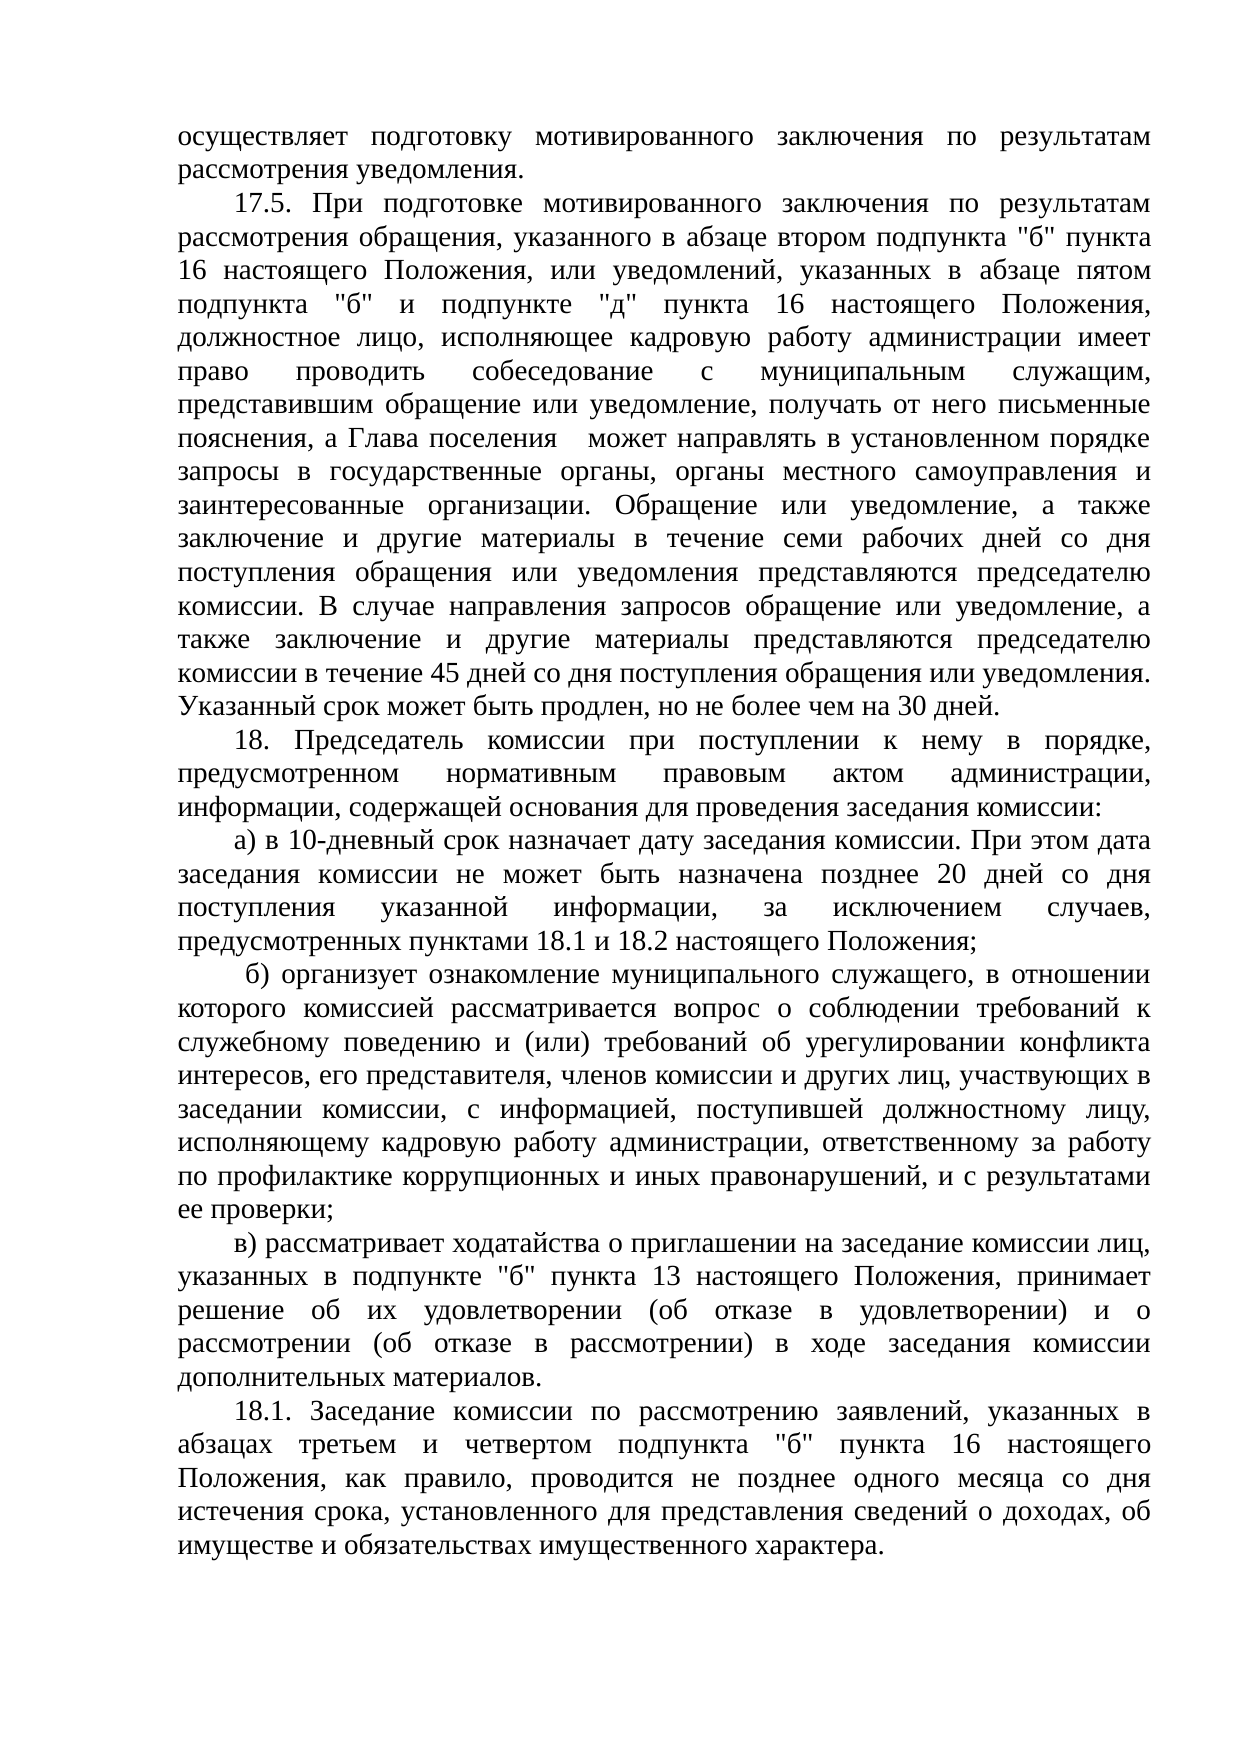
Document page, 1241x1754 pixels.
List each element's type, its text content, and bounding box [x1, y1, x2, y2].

text а) в 10-дневный срок назначает дату заседания комиссии. При этом дата заседания комиссии не может быть назначена позднее 20 дней со дня поступления указанной информации, за исключением случаев, предусмотренных пунктами 18.1 и 18.2 настоящего Положения; [177, 822, 1152, 957]
text 17.5. При подготовке мотивированного заключения по результатам рассмотрения обращения, указанного в абзаце втором подпункта "б" пункта 16 настоящего Положения, или уведомлений, указанных в абзаце пятом подпункта "б" и подпункте "д" пункта 16 настоящего Положения, должностное лицо, исполняющее кадровую работу администрации имеет право проводить собеседование с муниципальным служащим, представившим обращение или уведомление, получать от него письменные пояснения, а Глава поселения может направлять в установленном порядке запросы в государственные органы, органы местного самоуправления и заинтересованные организации. Обращение или уведомление, а также заключение и другие материалы в течение семи рабочих дней со дня поступления обращения или уведомления представляются председателю комиссии. В случае направления запросов обращение или уведомление, а также заключение и другие материалы представляются председателю комиссии в течение 45 дней со дня поступления обращения или уведомления. Указанный срок может быть продлен, но не более чем на 30 дней. [177, 185, 1152, 722]
text 18. Председатель комиссии при поступлении к нему в порядке, предусмотренном нормативным правовым актом администрации, информации, содержащей основания для проведения заседания комиссии: [177, 722, 1152, 822]
text в) рассматривает ходатайства о приглашении на заседание комиссии лиц, указанных в подпункте "б" пункта 13 настоящего Положения, принимает решение об их удовлетворении (об отказе в удовлетворении) и о рассмотрении (об отказе в рассмотрении) в ходе заседания комиссии дополнительных материалов. [177, 1225, 1152, 1393]
text б) организует ознакомление муниципального служащего, в отношении которого комиссией рассматривается вопрос о соблюдении требований к служебному поведению и (или) требований об урегулировании конфликта интересов, его представителя, членов комиссии и других лиц, участвующих в заседании комиссии, с информацией, поступившей должностному лицу, исполняющему кадровую работу администрации, ответственному за работу по профилактике коррупционных и иных правонарушений, и с результатами ее проверки; [177, 957, 1152, 1225]
text 18.1. Заседание комиссии по рассмотрению заявлений, указанных в абзацах третьем и четвертом подпункта "б" пункта 16 настоящего Положения, как правило, проводится не позднее одного месяца со дня истечения срока, установленного для представления сведений о доходах, об имуществе и обязательствах имущественного характера. [177, 1393, 1152, 1560]
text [177, 118, 1152, 185]
